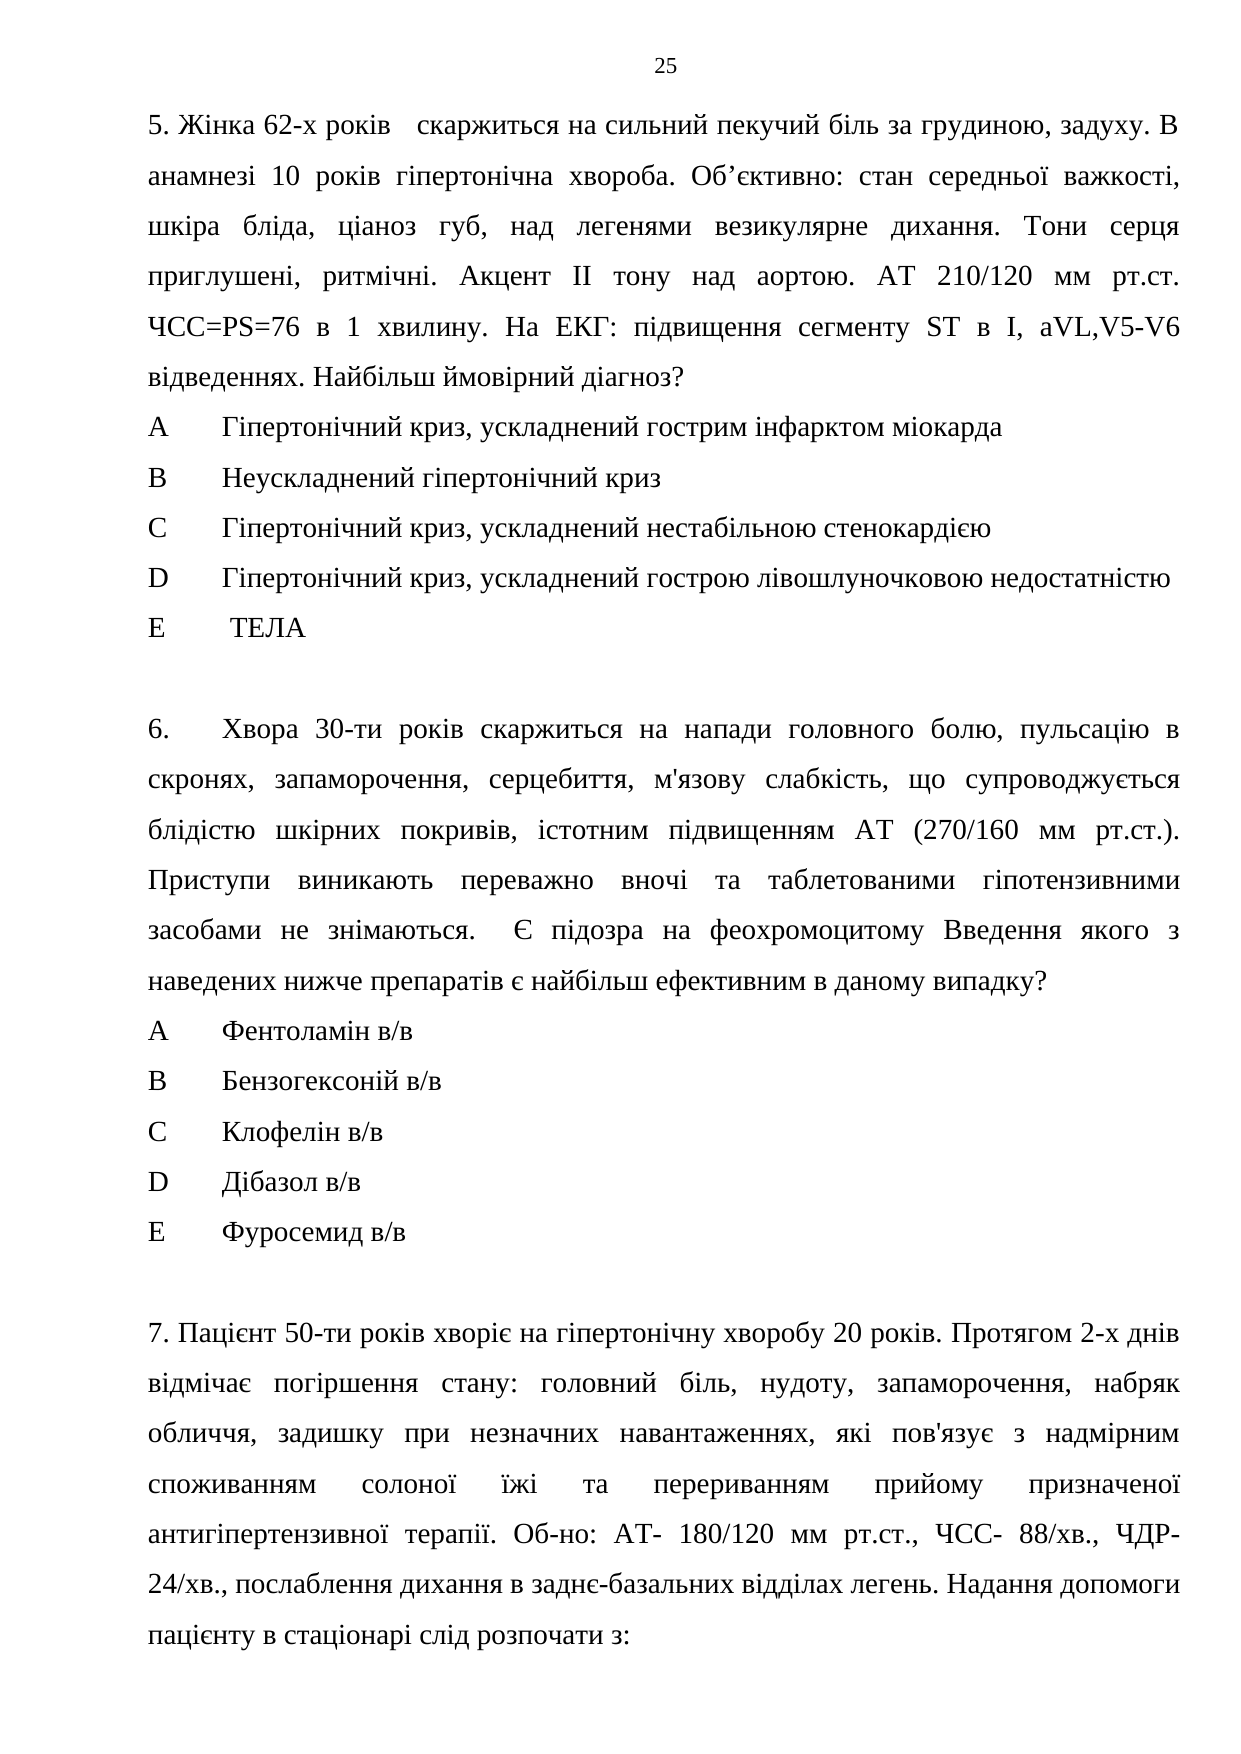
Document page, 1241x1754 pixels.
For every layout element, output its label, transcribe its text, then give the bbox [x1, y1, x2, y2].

text D Гіпертонічний криз, ускладнений гострою лівошлуночковою недостатністю [148, 560, 1181, 594]
text 6. Хвора 30-ти років скаржиться на напади головного болю, пульсацію в скронях, запаморочення, серцебиття, м'язову слабкість, що супроводжується блідістю шкірних покривів, істотним підвищенням АТ (270/160 мм рт.ст.). Приступи виникають переважно вночі та таблетованими гіпотензивними засобами не знімаються. Є підозра на феохромоцитому Введення якого з наведених нижче препаратів є найбільш ефективним в даному випадку? [148, 711, 1181, 996]
text E ТЕЛА [148, 611, 1181, 644]
text A Фентоламін в/в [148, 1013, 1181, 1047]
text B Бензогексоній в/в [148, 1063, 1181, 1097]
text B Неускладнений гіпертонічний криз [148, 460, 1181, 493]
text C Клофелін в/в [148, 1114, 1181, 1147]
text D Дібазол в/в [148, 1164, 1181, 1198]
text 5. Жінка 62-х років скаржиться на сильний пекучий біль за грудиною, задуху. В анамнезі 10 років гіпертонічна хвороба. Об’єктивно: стан середньої важкості, шкіра бліда, ціаноз губ, над легенями везикулярне дихання. Тони серця приглушені, ритмічні. Акцент II тону над аортою. АТ 210/120 мм рт.ст. ЧСС=PS=76 в 1 хвилину. На ЕКГ: підвищення сегменту ST в I, aVL,V5-V6 відведеннях. Найбільш ймовірний діагноз? [148, 107, 1181, 393]
text E Фуросемид в/в [148, 1214, 1181, 1248]
text C Гіпертонічний криз, ускладнений нестабільною стенокардією [148, 510, 1181, 543]
text A Гіпертонічний криз, ускладнений гострим інфарктом міокарда [148, 409, 1181, 443]
text 7. Пацієнт 50-ти років хворіє на гіпертонічну хворобу 20 років. Протягом 2-х днів відмічає погіршення стану: головний біль, нудоту, запаморочення, набряк обличчя, задишку при незначних навантаженнях, які пов'язує з надмірним споживанням солоної їжі та перериванням прийому призначеної антигіпертензивної терапії. Об-но: АТ- 180/120 мм рт.ст., ЧСС- 88/хв., ЧДР- 24/хв., послаблення дихання в заднє-базальних відділах легень. Надання допомоги пацієнту в стаціонарі слід розпочати з: [148, 1315, 1181, 1650]
